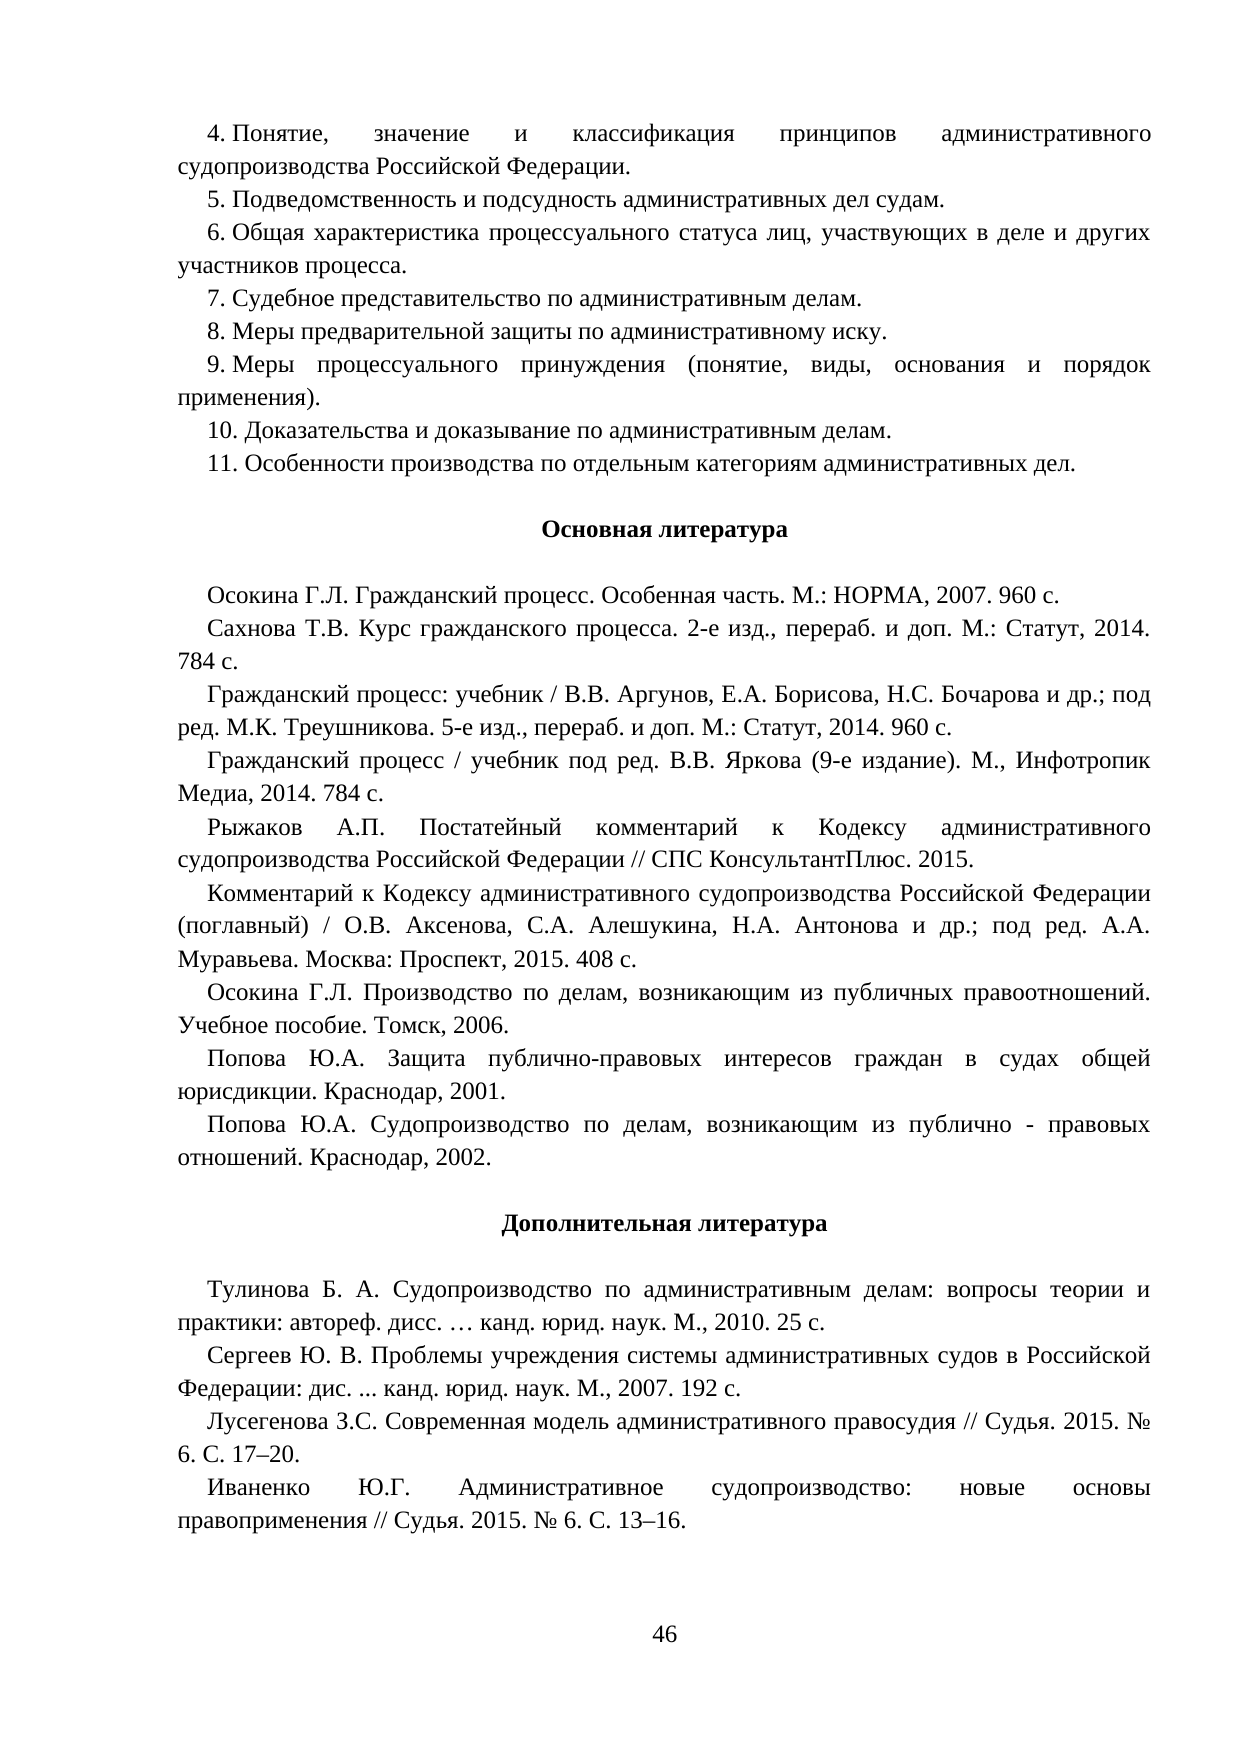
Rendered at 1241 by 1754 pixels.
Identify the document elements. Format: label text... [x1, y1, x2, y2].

text Сахнова Т.В. Курс гражданского процесса. 2-е изд., перераб. и доп. М.: Статут, 2014. 784 с. [177, 613, 1152, 675]
list Меры предварительной защиты по административному иску. [177, 316, 1152, 345]
list Подведомственность и подсудность административных дел судам. [177, 184, 1152, 213]
list Доказательства и доказывание по административным делам. [177, 415, 1152, 444]
list Меры процессуального принуждения (понятие, виды, основания и порядок применения). [177, 349, 1152, 411]
text Основная литература [177, 514, 1152, 543]
text Дополнительная литература [177, 1208, 1152, 1237]
text Лусегенова З.С. Современная модель административного правосудия // Судья. 2015. № 6. С. 17–20. [177, 1406, 1152, 1468]
text Иваненко Ю.Г. Административное судопроизводство: новые основы правоприменения // Судья. 2015. № 6. С. 13–16. [177, 1472, 1152, 1534]
list Особенности производства по отдельным категориям административных дел. [177, 448, 1152, 477]
text Осокина Г.Л. Гражданский процесс. Особенная часть. М.: НОРМА, 2007. 960 с. [177, 580, 1152, 609]
text Попова Ю.А. Защита публично-правовых интересов граждан в судах общей юрисдикции. Краснодар, 2001. [177, 1043, 1152, 1104]
text Гражданский процесс / учебник под ред. В.В. Яркова (9-е издание). М., Инфотропик Медиа, 2014. 784 с. [177, 746, 1152, 807]
text Гражданский процесс: учебник / В.В. Аргунов, Е.А. Борисова, Н.С. Бочарова и др.; под ред. М.К. Треушникова. 5-е изд., перераб. и доп. М.: Статут, 2014. 960 с. [177, 679, 1152, 741]
list Понятие, значение и классификация принципов административного судопроизводства Российской Федерации. [177, 118, 1152, 180]
text Рыжаков А.П. Постатейный комментарий к Кодексу административного судопроизводства Российской Федерации // СПС КонсультантПлюс. 2015. [177, 812, 1152, 873]
text Осокина Г.Л. Производство по делам, возникающим из публичных правоотношений. Учебное пособие. Томск, 2006. [177, 977, 1152, 1038]
text Тулинова Б. А. Судопроизводство по административным делам: вопросы теории и практики: автореф. дисс. … канд. юрид. наук. М., 2010. 25 с. [177, 1274, 1152, 1336]
list Общая характеристика процессуального статуса лиц, участвующих в деле и других участников процесса. [177, 217, 1152, 279]
text Попова Ю.А. Судопроизводство по делам, возникающим из публично - правовых отношений. Краснодар, 2002. [177, 1109, 1152, 1171]
text Комментарий к Кодексу административного судопроизводства Российской Федерации (поглавный) / О.В. Аксенова, С.А. Алешукина, Н.А. Антонова и др.; под ред. А.А. Муравьева. Москва: Проспект, 2015. 408 с. [177, 878, 1152, 972]
text Сергеев Ю. В. Проблемы учреждения системы административных судов в Российской Федерации: дис. ... канд. юрид. наук. М., 2007. 192 с. [177, 1340, 1152, 1402]
list Судебное представительство по административным делам. [177, 283, 1152, 312]
